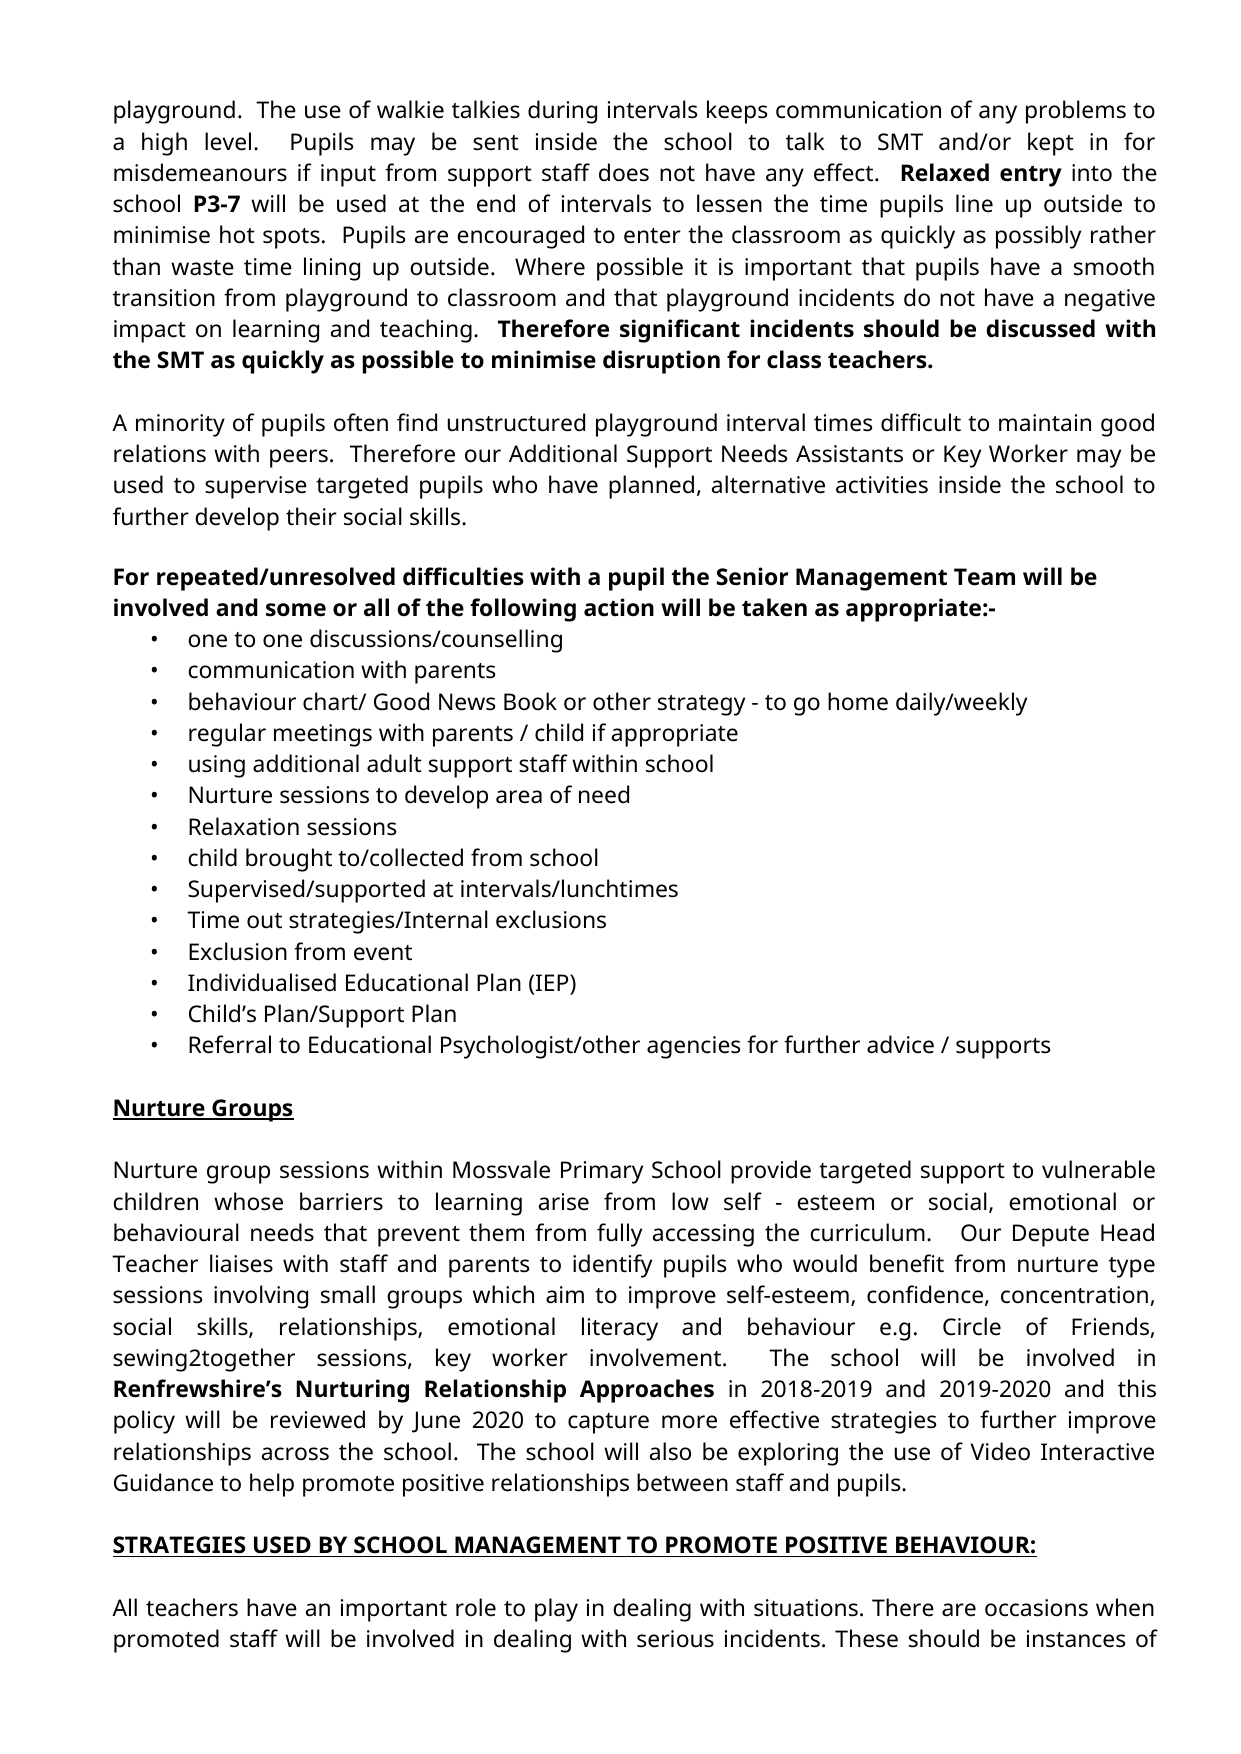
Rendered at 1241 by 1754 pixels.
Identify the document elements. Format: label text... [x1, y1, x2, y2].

text A minority of pupils often find unstructured playground interval times difficult to maintain good relations with peers. Therefore our Additional Support Needs Assistants or Key Worker may be used to supervise targeted pupils who have planned, alternative activities inside the school to further develop their social skills. [112, 407, 1157, 532]
list using additional adult support staff within school [150, 748, 1157, 779]
list behaviour chart/ Good News Book or other strategy - to go home daily/weekly [150, 685, 1157, 717]
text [112, 1592, 1157, 1654]
list regular meetings with parents / child if appropriate [150, 717, 1157, 748]
list Time out strategies/Internal exclusions [150, 904, 1157, 935]
list Exclusion from event [150, 935, 1157, 967]
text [112, 94, 1157, 376]
list Relaxation sessions [150, 810, 1157, 842]
text For repeated/unresolved difficulties with a pupil the Senior Management Team will be involved and some or all of the following action will be taken as appropriate:- [112, 560, 1157, 623]
text Nurture group sessions within Mossvale Primary School provide targeted support to vulnerable children whose barriers to learning arise from low self - esteem or social, emotional or behavioural needs that prevent them from fully accessing the curriculum. Our Depute Head Teacher liaises with staff and parents to identify pupils who would benefit from nurture type sessions involving small groups which aim to improve self-esteem, confidence, concentration, social skills, relationships, emotional literacy and behaviour e.g. Circle of Friends, sewing2together sessions, key worker involvement. The school will be involved in Renfrewshire’s Nurturing Relationship Approaches in 2018-2019 and 2019-2020 and this policy will be reviewed by June 2020 to capture more effective strategies to further improve relationships across the school. The school will also be exploring the use of Video Interactive Guidance to help promote positive relationships between staff and pupils. [112, 1154, 1157, 1498]
list communication with parents [150, 654, 1157, 685]
list Nurture sessions to develop area of need [150, 779, 1157, 810]
text Nurture Groups [112, 1092, 1157, 1123]
list Child’s Plan/Support Plan [150, 998, 1157, 1029]
list Referral to Educational Psychologist/other agencies for further advice / supports [150, 1029, 1157, 1060]
list Individualised Educational Plan (IEP) [150, 967, 1157, 998]
list child brought to/collected from school [150, 842, 1157, 873]
list one to one discussions/counselling [150, 623, 1157, 654]
list Supervised/supported at intervals/lunchtimes [150, 873, 1157, 904]
text STRATEGIES USED BY SCHOOL MANAGEMENT TO PROMOTE POSITIVE BEHAVIOUR: [112, 1529, 1157, 1560]
